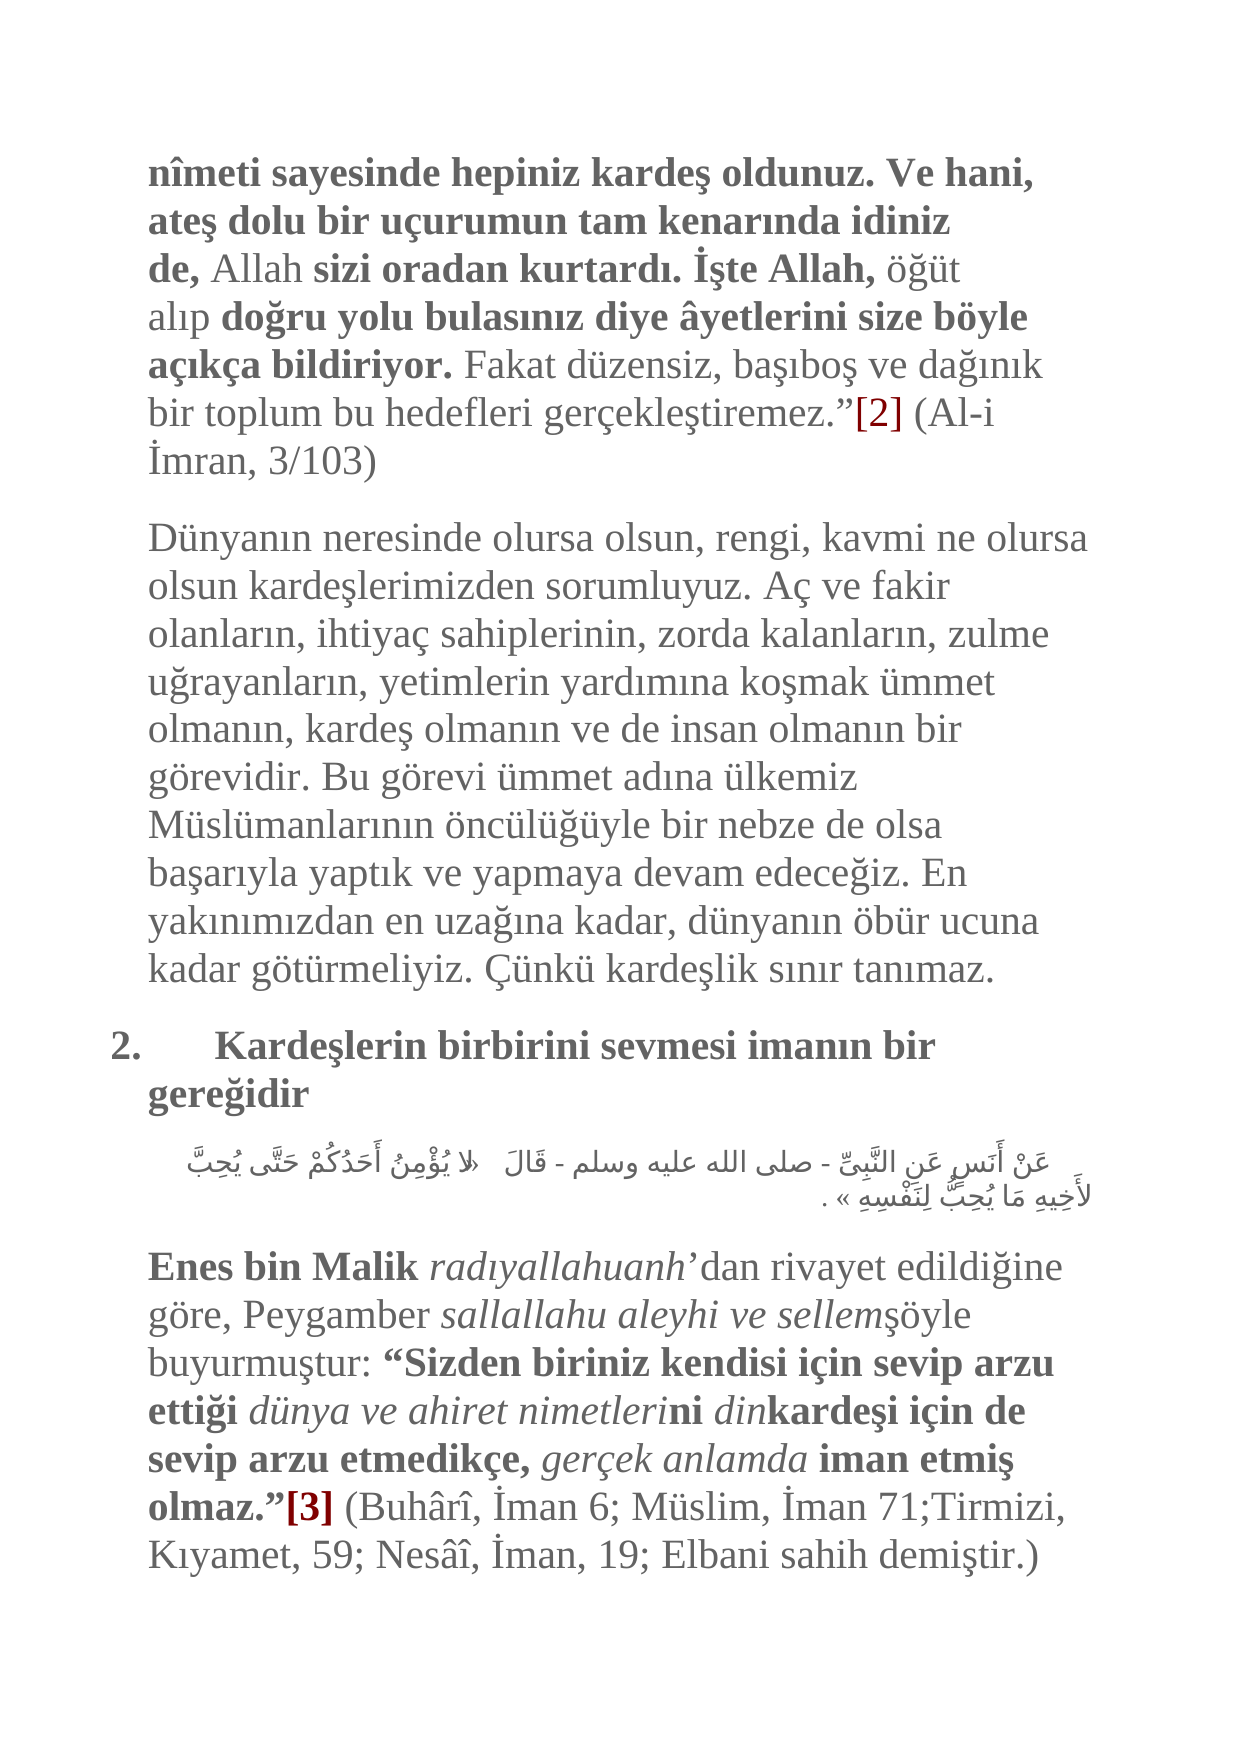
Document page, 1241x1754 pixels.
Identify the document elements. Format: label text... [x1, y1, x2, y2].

text عَنْ أَنَسٍ عَنِ النَّبِىِّ - صلى الله عليه وسلم - قَالَ « لا يُؤْمِنُ أَحَدُكُمْ حَتَّى يُحِبَّ لأَخِيهِ مَا يُحِبُّ لِنَفْسِهِ » . [148, 1146, 1093, 1213]
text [148, 148, 1093, 483]
text Dünyanın neresinde olursa olsun, rengi, kavmi ne olursa olsun kardeşlerimizden sorumluyuz. Aç ve fakir olanların, ihtiyaç sahiplerinin, zorda kalanların, zulme uğrayanların, yetimlerin yardımına koşmak ümmet olmanın, kardeş olmanın ve de insan olmanın bir görevidir. Bu görevi ümmet adına ülkemiz Müslümanlarının öncülüğüyle bir nebze de olsa başarıyla yaptık ve yapmaya devam edeceğiz. En yakınımızdan en uzağına kadar, dünyanın öbür ucuna kadar götürmeliyiz. Çünkü kardeşlik sınır tanımaz. [148, 512, 1093, 991]
text Enes bin Malik radıyallahuanh’dan rivayet edildiğine göre, Peygamber sallallahu aleyhi ve sellemşöyle buyurmuştur: “Sizden biriniz kendisi için sevip arzu ettiği dünya ve ahiret nimetlerini dinkardeşi için de sevip arzu etmedikçe, gerçek anlamda iman etmiş olmaz.”[3] (Buhârî, İman 6; Müslim, İman 71;Tirmizi, Kıyamet, 59; Nesâî, İman, 19; Elbani sahih demiştir.) [148, 1242, 1093, 1577]
text 2. Kardeşlerin birbirini sevmesi imanın bir gereğidir [110, 1021, 1093, 1116]
